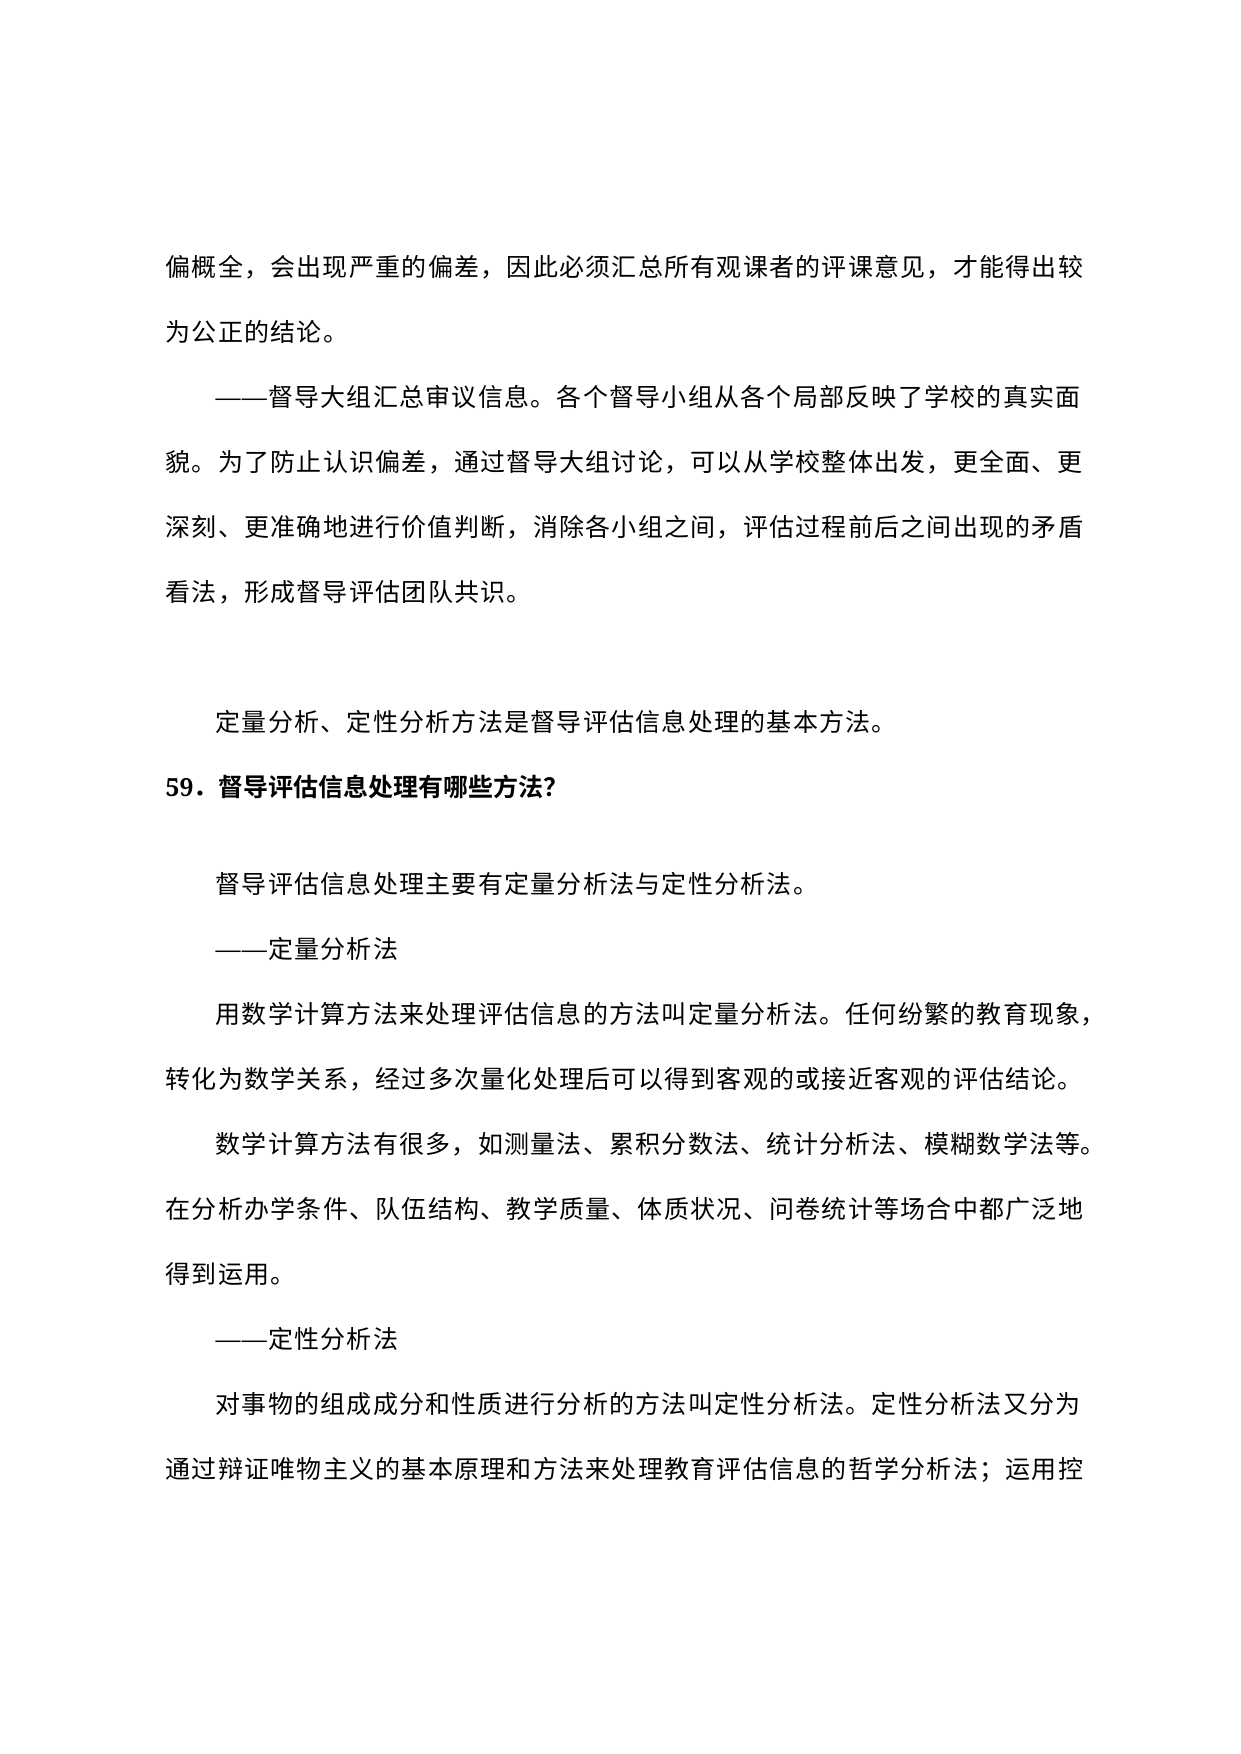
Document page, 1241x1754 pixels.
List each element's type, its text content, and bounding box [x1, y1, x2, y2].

text 用数学计算方法来处理评估信息的方法叫定量分析法。任何纷繁的教育现象，转化为数学关系，经过多次量化处理后可以得到客观的或接近客观的评估结论。 [165, 980, 1087, 1110]
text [165, 233, 1087, 363]
text ——督导大组汇总审议信息。各个督导小组从各个局部反映了学校的真实面貌。为了防止认识偏差，通过督导大组讨论，可以从学校整体出发，更全面、更深刻、更准确地进行价值判断，消除各小组之间，评估过程前后之间出现的矛盾看法，形成督导评估团队共识。 [165, 363, 1087, 623]
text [165, 1370, 1087, 1500]
text ——定性分析法 [165, 1305, 1087, 1370]
text 督导评估信息处理主要有定量分析法与定性分析法。 [165, 850, 1087, 915]
table_header 定量分析、定性分析方法是督导评估信息处理的基本方法。 [165, 623, 1087, 753]
text 数学计算方法有很多，如测量法、累积分数法、统计分析法、模糊数学法等。在分析办学条件、队伍结构、教学质量、体质状况、问卷统计等场合中都广泛地得到运用。 [165, 1110, 1087, 1305]
text 59．督导评估信息处理有哪些方法？ [165, 753, 1087, 850]
text ——定量分析法 [165, 915, 1087, 980]
